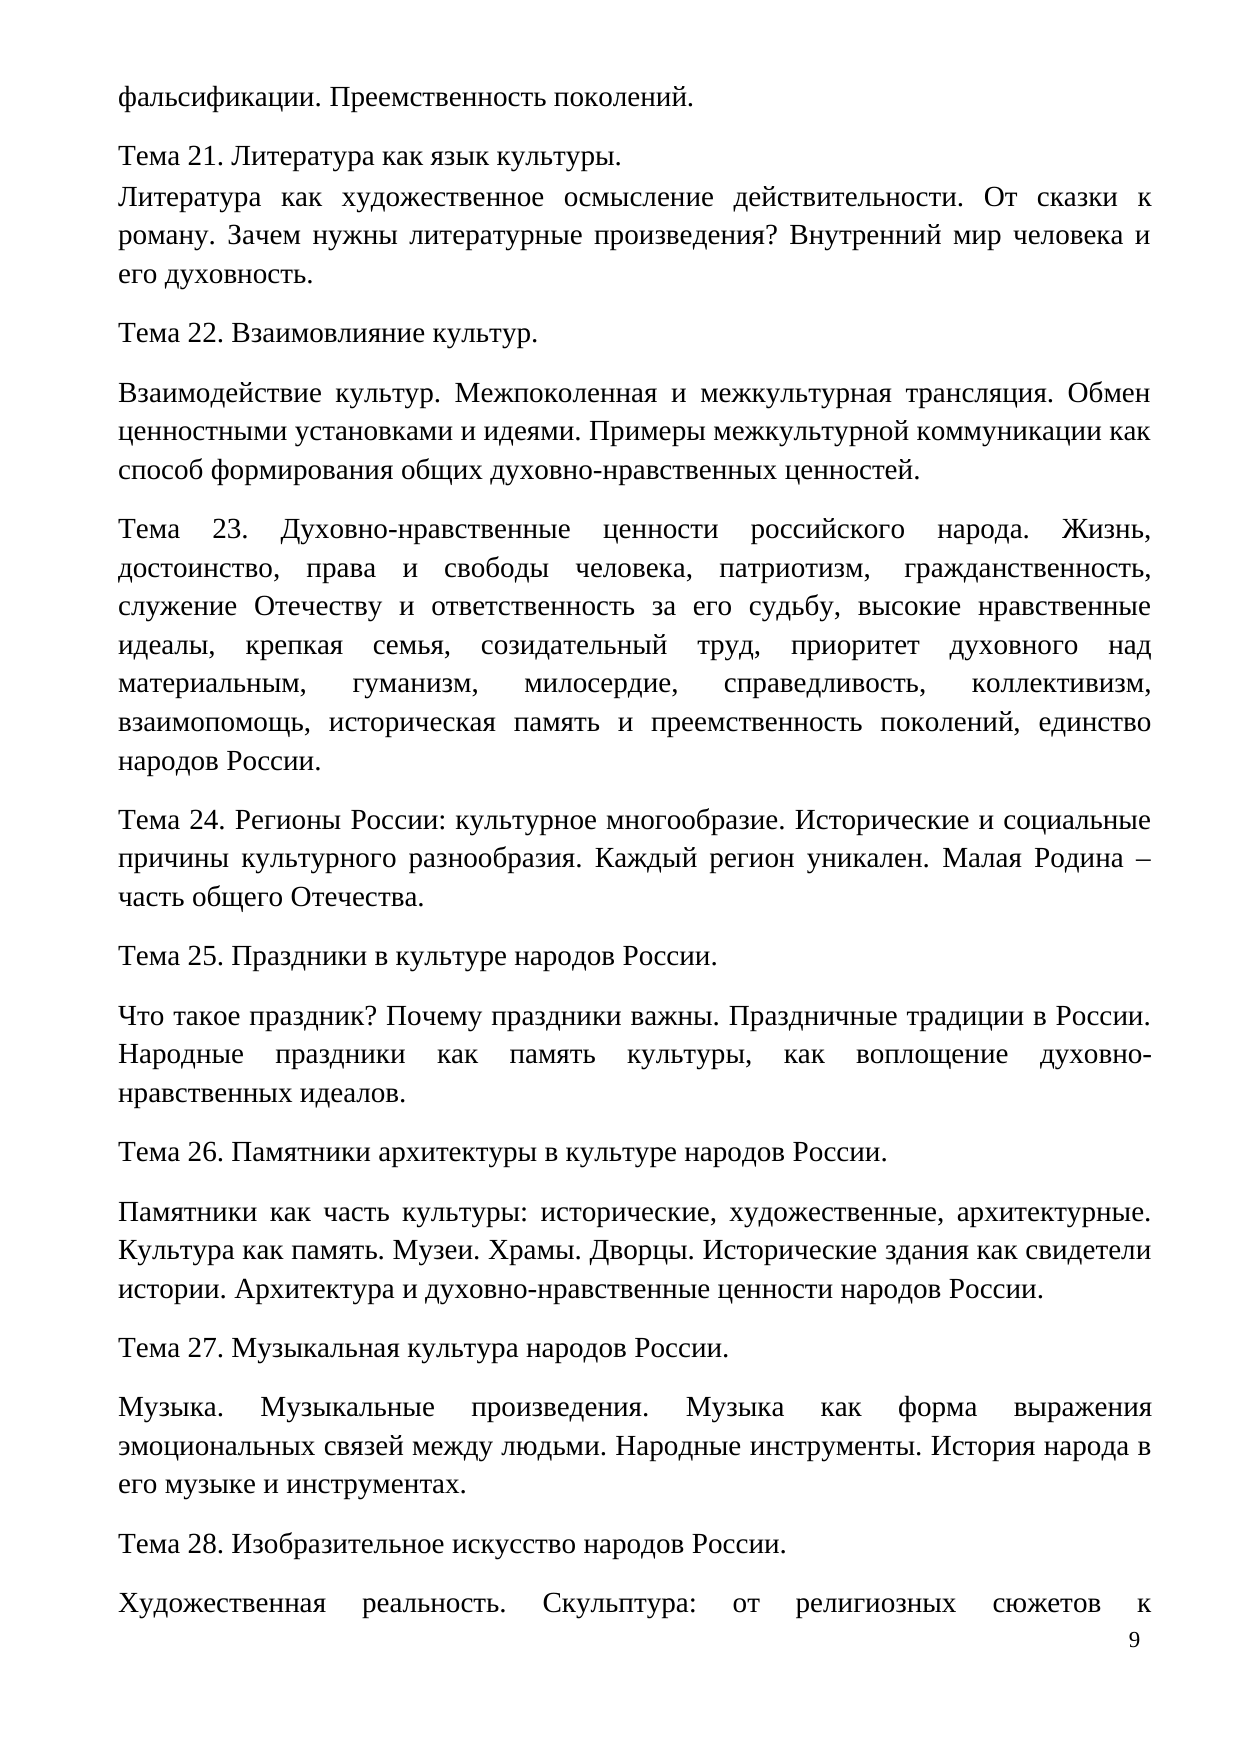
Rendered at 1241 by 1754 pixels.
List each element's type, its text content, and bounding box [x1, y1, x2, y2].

text Тема 27. Музыкальная культура народов России. [118, 1330, 1180, 1364]
text Тема 23. Духовно-нравственные ценности российского народа. Жизнь, достоинство, права и свободы человека, патриотизм, гражданственность, служение Отечеству и ответственность за его судьбу, высокие нравственные идеалы, крепкая семья, созидательный труд, приоритет духовного над материальным, гуманизм, милосердие, справедливость, коллективизм, взаимопомощь, историческая память и преемственность поколений, единство народов России. [118, 511, 1152, 776]
text Тема 28. Изобразительное искусство народов России. [118, 1526, 1180, 1559]
text Тема 24. Регионы России: культурное многообразие. Исторические и социальные причины культурного разнообразия. Каждый регион уникален. Малая Родина – часть общего Отечества. [118, 802, 1152, 913]
text Литература как художественное осмысление действительности. От сказки к роману. Зачем нужны литературные произведения? Внутренний мир человека и его духовность. [118, 179, 1152, 289]
text Взаимодействие культур. Межпоколенная и межкультурная трансляция. Обмен ценностными установками и идеями. Примеры межкультурной коммуникации как способ формирования общих духовно-нравственных ценностей. [118, 375, 1151, 485]
text Тема 25. Праздники в культуре народов России. [118, 938, 1180, 972]
text Тема 26. Памятники архитектуры в культуре народов России. [118, 1134, 1180, 1168]
text Тема 22. Взаимовлияние культур. [118, 315, 1180, 349]
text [118, 1586, 1151, 1619]
text Памятники как часть культуры: исторические, художественные, архитектурные. Культура как память. Музеи. Храмы. Дворцы. Исторические здания как свидетели истории. Архитектура и духовно-нравственные ценности народов России. [118, 1194, 1152, 1304]
text Музыка. Музыкальные произведения. Музыка как форма выражения эмоциональных связей между людьми. Народные инструменты. История народа в его музыке и инструментах. [118, 1389, 1152, 1500]
text Что такое праздник? Почему праздники важны. Праздничные традиции в России. Народные праздники как память культуры, как воплощение духовно- нравственных идеалов. [118, 998, 1152, 1108]
text Тема 21. Литература как язык культуры. [118, 138, 1180, 172]
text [118, 79, 1152, 113]
